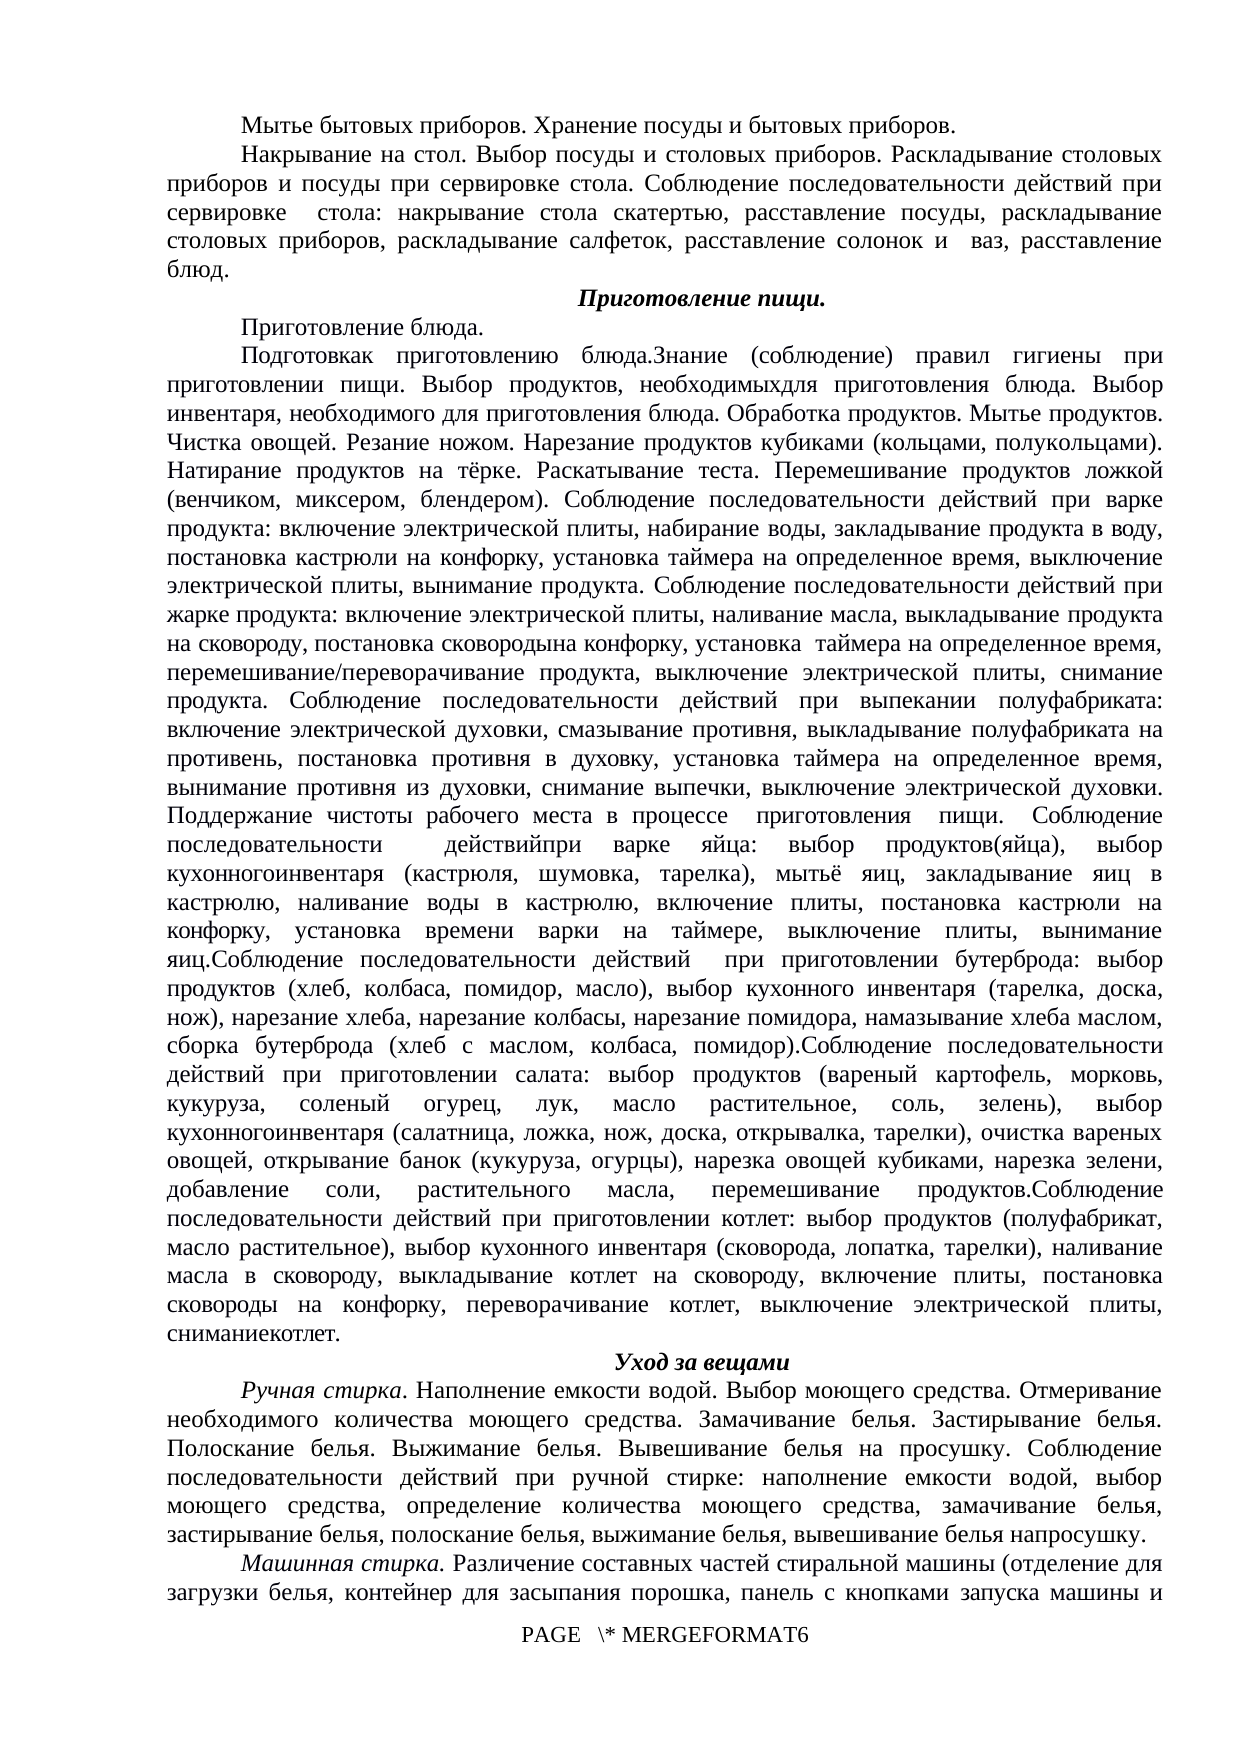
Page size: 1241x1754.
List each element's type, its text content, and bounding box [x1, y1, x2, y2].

subtitle Уход за вещами [167, 1347, 1163, 1375]
text Накрывание на стол. Выбор посуды и столовых приборов. Раскладывание столовых приборов и посуды при сервировке стола. Соблюдение последовательности действий при сервировке стола: накрывание стола скатертью, расставление посуды, раскладывание столовых приборов, раскладывание салфеток, расставление солонок и ваз, расставление блюд. [167, 139, 1163, 283]
text Ручная стирка. Наполнение емкости водой. Выбор моющего средства. Отмеривание необходимого количества моющего средства. Замачивание белья. Застирывание белья. Полоскание белья. Выжимание белья. Вывешивание белья на просушку. Соблюдение последовательности действий при ручной стирке: наполнение емкости водой, выбор моющего средства, определение количества моющего средства, замачивание белья, застирывание белья, полоскание белья, выжимание белья, вывешивание белья напросушку. [167, 1375, 1163, 1548]
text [167, 1548, 1163, 1605]
subtitle Приготовление пищи. [167, 283, 1163, 312]
text Подготовкак приготовлению блюда.Знание (соблюдение) правил гигиены при приготовлении пищи. Выбор продуктов, необходимыхдля приготовления блюда. Выбор инвентаря, необходимого для приготовления блюда. Обработка продуктов. Мытье продуктов. Чистка овощей. Резание ножом. Нарезание продуктов кубиками (кольцами, полукольцами). Натирание продуктов на тёрке. Раскатывание теста. Перемешивание продуктов ложкой (венчиком, миксером, блендером). Соблюдение последовательности действий при варке продукта: включение электрической плиты, набирание воды, закладывание продукта в воду, постановка кастрюли на конфорку, установка таймера на определенное время, выключение электрической плиты, вынимание продукта. Соблюдение последовательности действий при жарке продукта: включение электрической плиты, наливание масла, выкладывание продукта на сковороду, постановка сковородына конфорку, установка таймера на определенное время, перемешивание/переворачивание продукта, выключение электрической плиты, снимание продукта. Соблюдение последовательности действий при выпекании полуфабриката: включение электрической духовки, смазывание противня, выкладывание полуфабриката на противень, постановка противня в духовку, установка таймера на определенное время, вынимание противня из духовки, снимание выпечки, выключение электрической духовки. Поддержание чистоты рабочего места в процессе приготовления пищи. Соблюдение последовательности действийпри варке яйца: выбор продуктов(яйца), выбор кухонногоинвентаря (кастрюля, шумовка, тарелка), мытьё яиц, закладывание яиц в кастрюлю, наливание воды в кастрюлю, включение плиты, постановка кастрюли на конфорку, установка времени варки на таймере, выключение плиты, вынимание яиц.Соблюдение последовательности действий при приготовлении бутерброда: выбор продуктов (хлеб, колбаса, помидор, масло), выбор кухонного инвентаря (тарелка, доска, нож), нарезание хлеба, нарезание колбасы, нарезание помидора, намазывание хлеба маслом, сборка бутерброда (хлеб с маслом, колбаса, помидор).Соблюдение последовательности действий при приготовлении салата: выбор продуктов (вареный картофель, морковь, кукуруза, соленый огурец, лук, масло растительное, соль, зелень), выбор кухонногоинвентаря (салатница, ложка, нож, доска, открывалка, тарелки), очистка вареных овощей, открывание банок (кукуруза, огурцы), нарезка овощей кубиками, нарезка зелени, добавление соли, растительного масла, перемешивание продуктов.Соблюдение последовательности действий при приготовлении котлет: выбор продуктов (полуфабрикат, масло растительное), выбор кухонного инвентаря (сковорода, лопатка, тарелки), наливание масла в сковороду, выкладывание котлет на сковороду, включение плиты, постановка сковороды на конфорку, переворачивание котлет, выключение электрической плиты, сниманиекотлет. [167, 340, 1163, 1347]
text Приготовление блюда. [167, 312, 1163, 340]
text Мытье бытовых приборов. Хранение посуды и бытовых приборов. [167, 110, 1163, 139]
